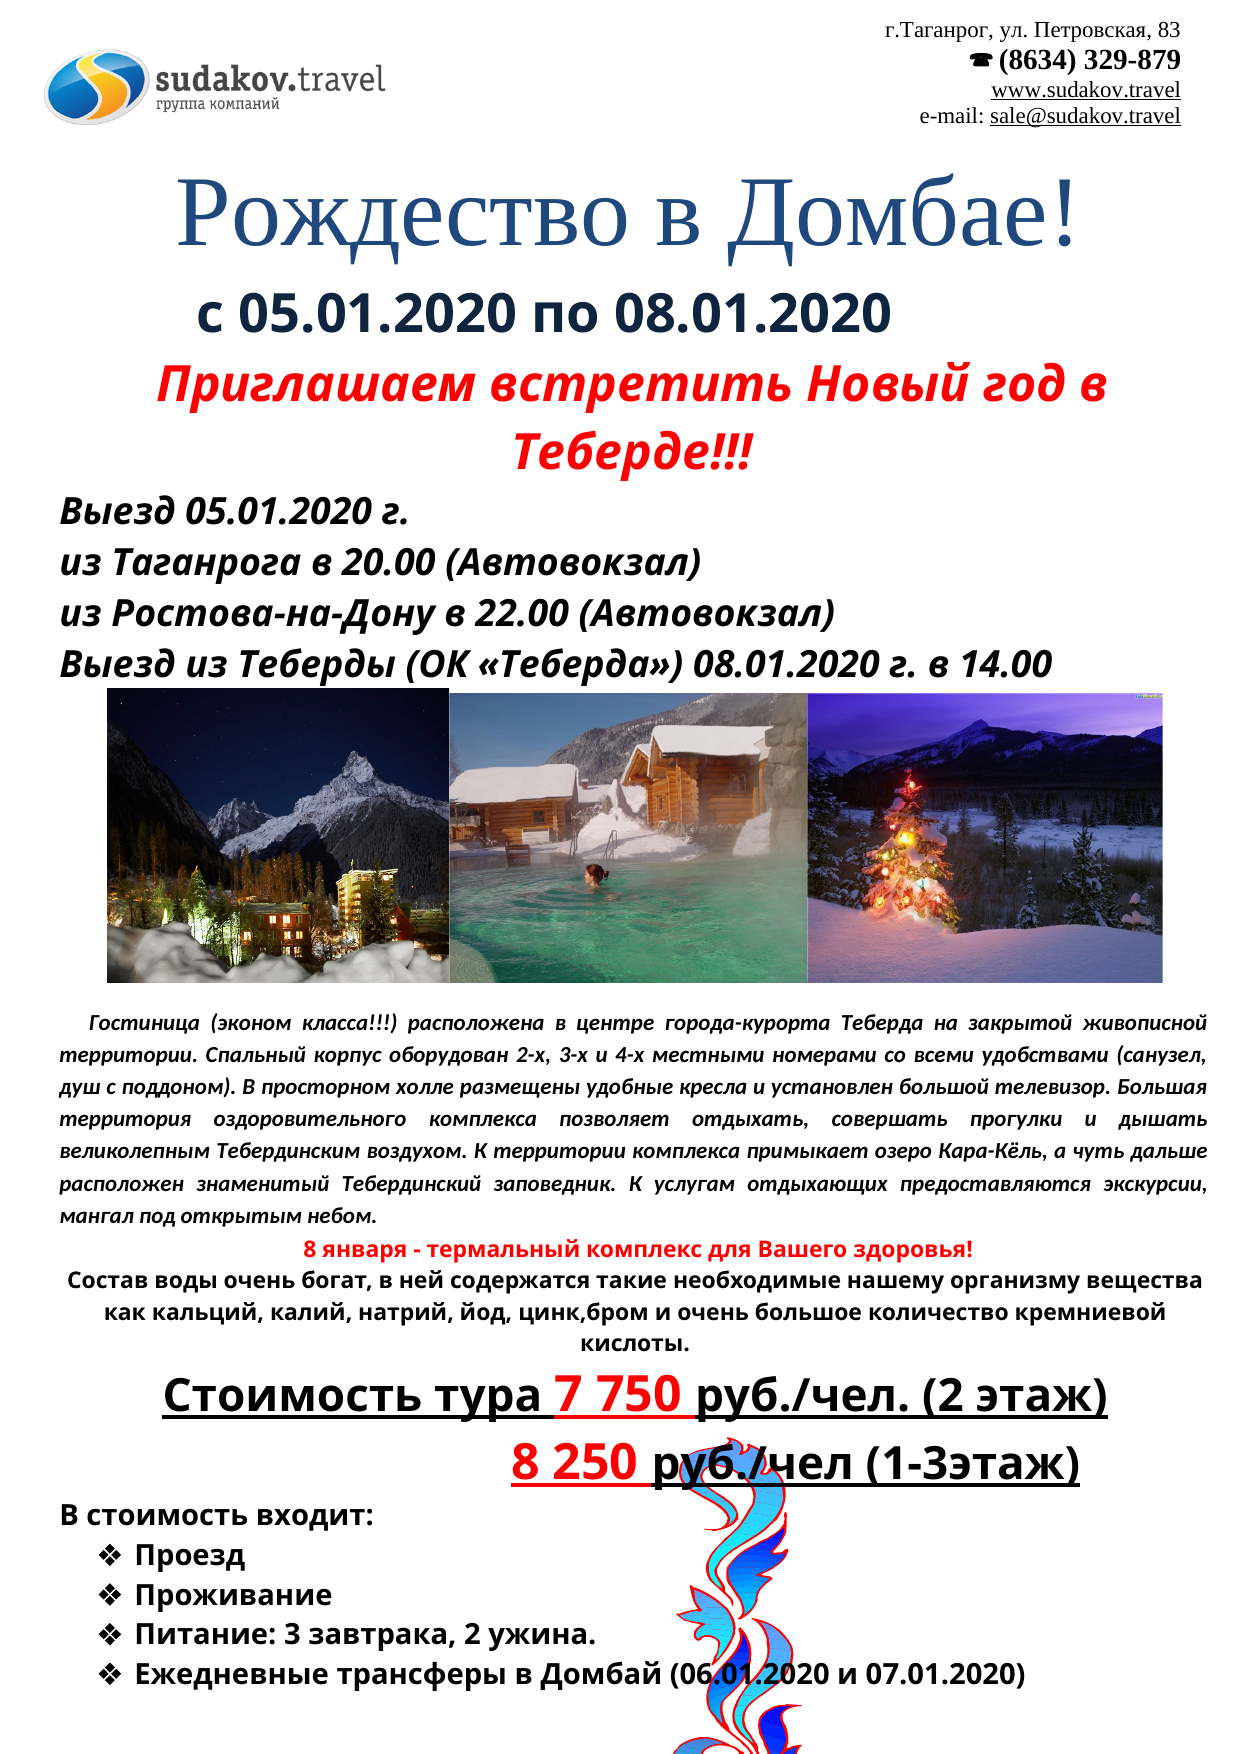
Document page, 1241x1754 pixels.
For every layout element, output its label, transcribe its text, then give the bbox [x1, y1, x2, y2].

text В стоимость входит: [59, 1494, 1211, 1534]
list Ежедневные трансферы в Домбай (06.01.2020 и 07.01.2020) [97, 1653, 1211, 1693]
list Питание: 3 завтрака, 2 ужина. [97, 1613, 1211, 1653]
text из Таганрога в 20.00 (Автовокзал) [59, 536, 1211, 587]
picture [107, 688, 1163, 983]
text 8 января - термальный комплекс для Вашего здоровья! [59, 1233, 1211, 1264]
text 8 250 руб./чел (1-3этаж) [59, 1426, 1211, 1494]
text с 05.01.2020 по 08.01.2020 [59, 274, 1211, 348]
table_header г.Таганрог, ул. Петровская, 83 (8634) 329-879 www.sudakov.travel e-mail: sale@sudakov.travel [734, 16, 1192, 128]
text Гостиница (эконом класса!!!) расположена в центре города-курорта Теберда на закрытой живописной территории. Спальный корпус оборудован 2-х, 3-х и 4-х местными номерами со всеми удобствами (санузел, душ с поддоном). В просторном холле размещены удобные кресла и установлен большой телевизор. Большая территория оздоровительного комплекса позволяет отдыхать, совершать прогулки и дышать великолепным Тебердинским воздухом. К территории комплекса примыкает озеро Кара-Кёль, а чуть дальше расположен знаменитый Тебердинский заповедник. К услугам отдыхающих предоставляются экскурсии, мангал под открытым небом. [59, 1008, 1211, 1229]
list Проживание [97, 1574, 1211, 1613]
text Выезд 05.01.2020 г. [59, 484, 1211, 536]
text Выезд из Теберды (ОК «Теберда») 08.01.2020 г. в 14.00 [59, 638, 1211, 689]
text из Ростова-на-Дону в 22.00 (Автовокзал) [59, 587, 1211, 638]
picture [9, 29, 410, 139]
text Приглашаем встретить Новый год в Теберде!!! [59, 348, 1211, 484]
text Состав воды очень богат, в ней содержатся такие необходимые нашему организму вещества как кальций, калий, натрий, йод, цинк,бром и очень большое количество кремниевой кислоты. [59, 1264, 1211, 1358]
list Проезд [97, 1534, 1211, 1574]
text Стоимость тура 7 750 руб./чел. (2 этаж) [59, 1358, 1211, 1426]
